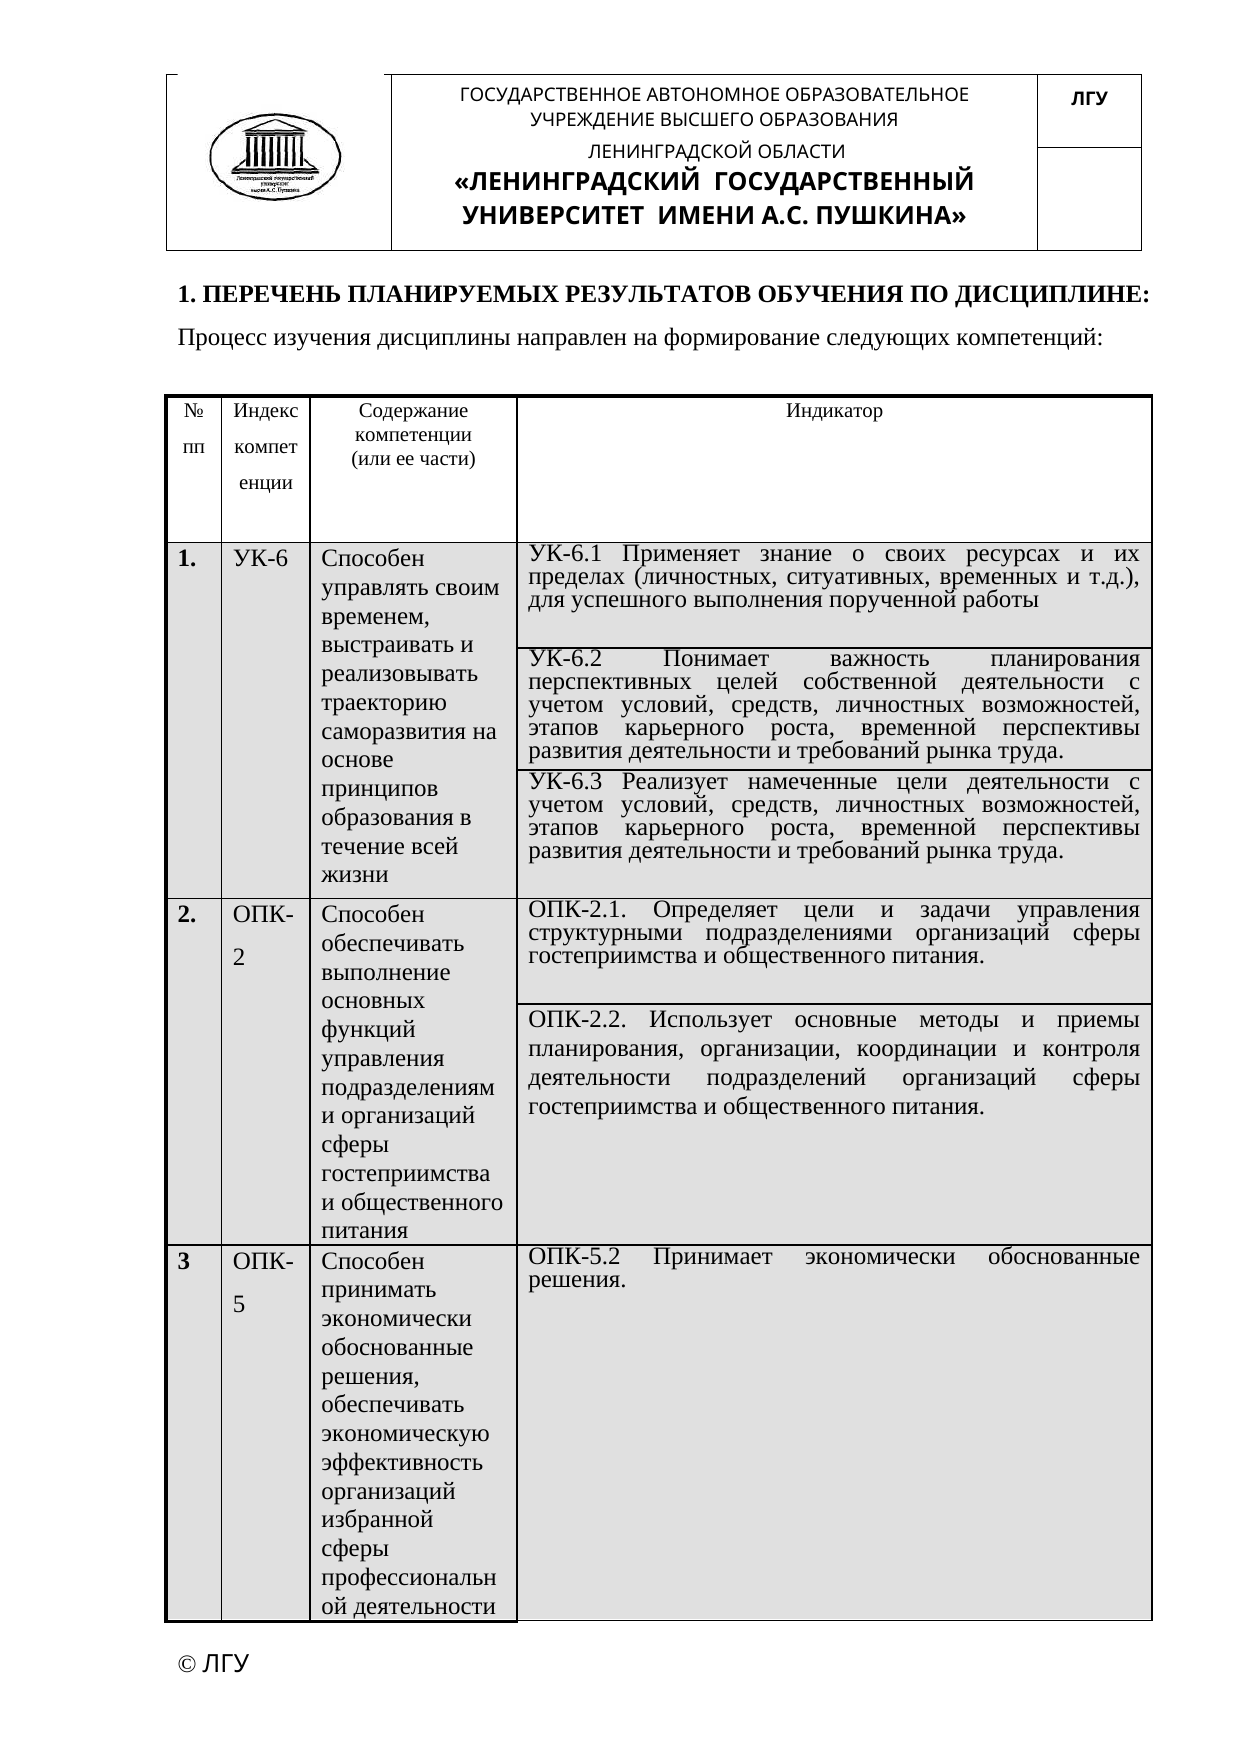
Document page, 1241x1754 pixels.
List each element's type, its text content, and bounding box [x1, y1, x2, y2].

table_cell Способен обеспечивать выполнение основных функций управления подразделениями организаций сферы гостеприимства и общественного питания [311, 899, 516, 1244]
table_header Содержание компетенции (или ее части) [311, 398, 516, 542]
picture [177, 74, 384, 241]
table_cell ОПК-5.2 Принимает экономически обоснованные решения. [518, 1246, 1151, 1619]
table_header № пп [168, 398, 221, 542]
table_cell ОПК-2.2. Использует основные методы и приемы планирования, организации, координации и контроля деятельности подразделений организаций сферы гостеприимства и общественного питания. [518, 1005, 1151, 1244]
table_cell УК-6.2 Понимает важность планирования перспективных целей собственной деятельности с учетом условий, средств, личностных возможностей, этапов карьерного роста, временной перспективы развития деятельности и требований рынка труда. [518, 649, 1151, 769]
table_cell ОПК-5 [222, 1246, 309, 1619]
table_header Индикатор [518, 398, 1151, 542]
table_cell 3 [168, 1246, 221, 1619]
table_cell 2. [168, 899, 221, 1244]
text 1. ПЕРЕЧЕНЬ ПЛАНИРУЕМЫХ РЕЗУЛЬТАТОВ ОБУЧЕНИЯ ПО ДИСЦИПЛИНЕ: [177, 279, 1152, 308]
table_cell УК-6.3 Реализует намеченные цели деятельности с учетом условий, средств, личностных возможностей, этапов карьерного роста, временной перспективы развития деятельности и требований рынка труда. [518, 771, 1151, 898]
table_cell 1. [168, 543, 221, 898]
list Процесс изучения дисциплины направлен на формирование следующих компетенций: [177, 322, 1152, 351]
table_header Индекс компетенции [222, 398, 309, 542]
table_cell УК-6.1 Применяет знание о своих ресурсах и их пределах (личностных, ситуативных, временных и т.д.), для успешного выполнения порученной работы [518, 543, 1151, 647]
table_cell Способен управлять своим временем, выстраивать и реализовывать траекторию саморазвития на основе принципов образования в течение всей жизни [311, 543, 516, 898]
table_cell ОПК-2.1. Определяет цели и задачи управления структурными подразделениями организаций сферы гостеприимства и общественного питания. [518, 899, 1151, 1003]
table_cell ОПК-2 [222, 899, 309, 1244]
table_cell УК-6 [222, 543, 309, 898]
